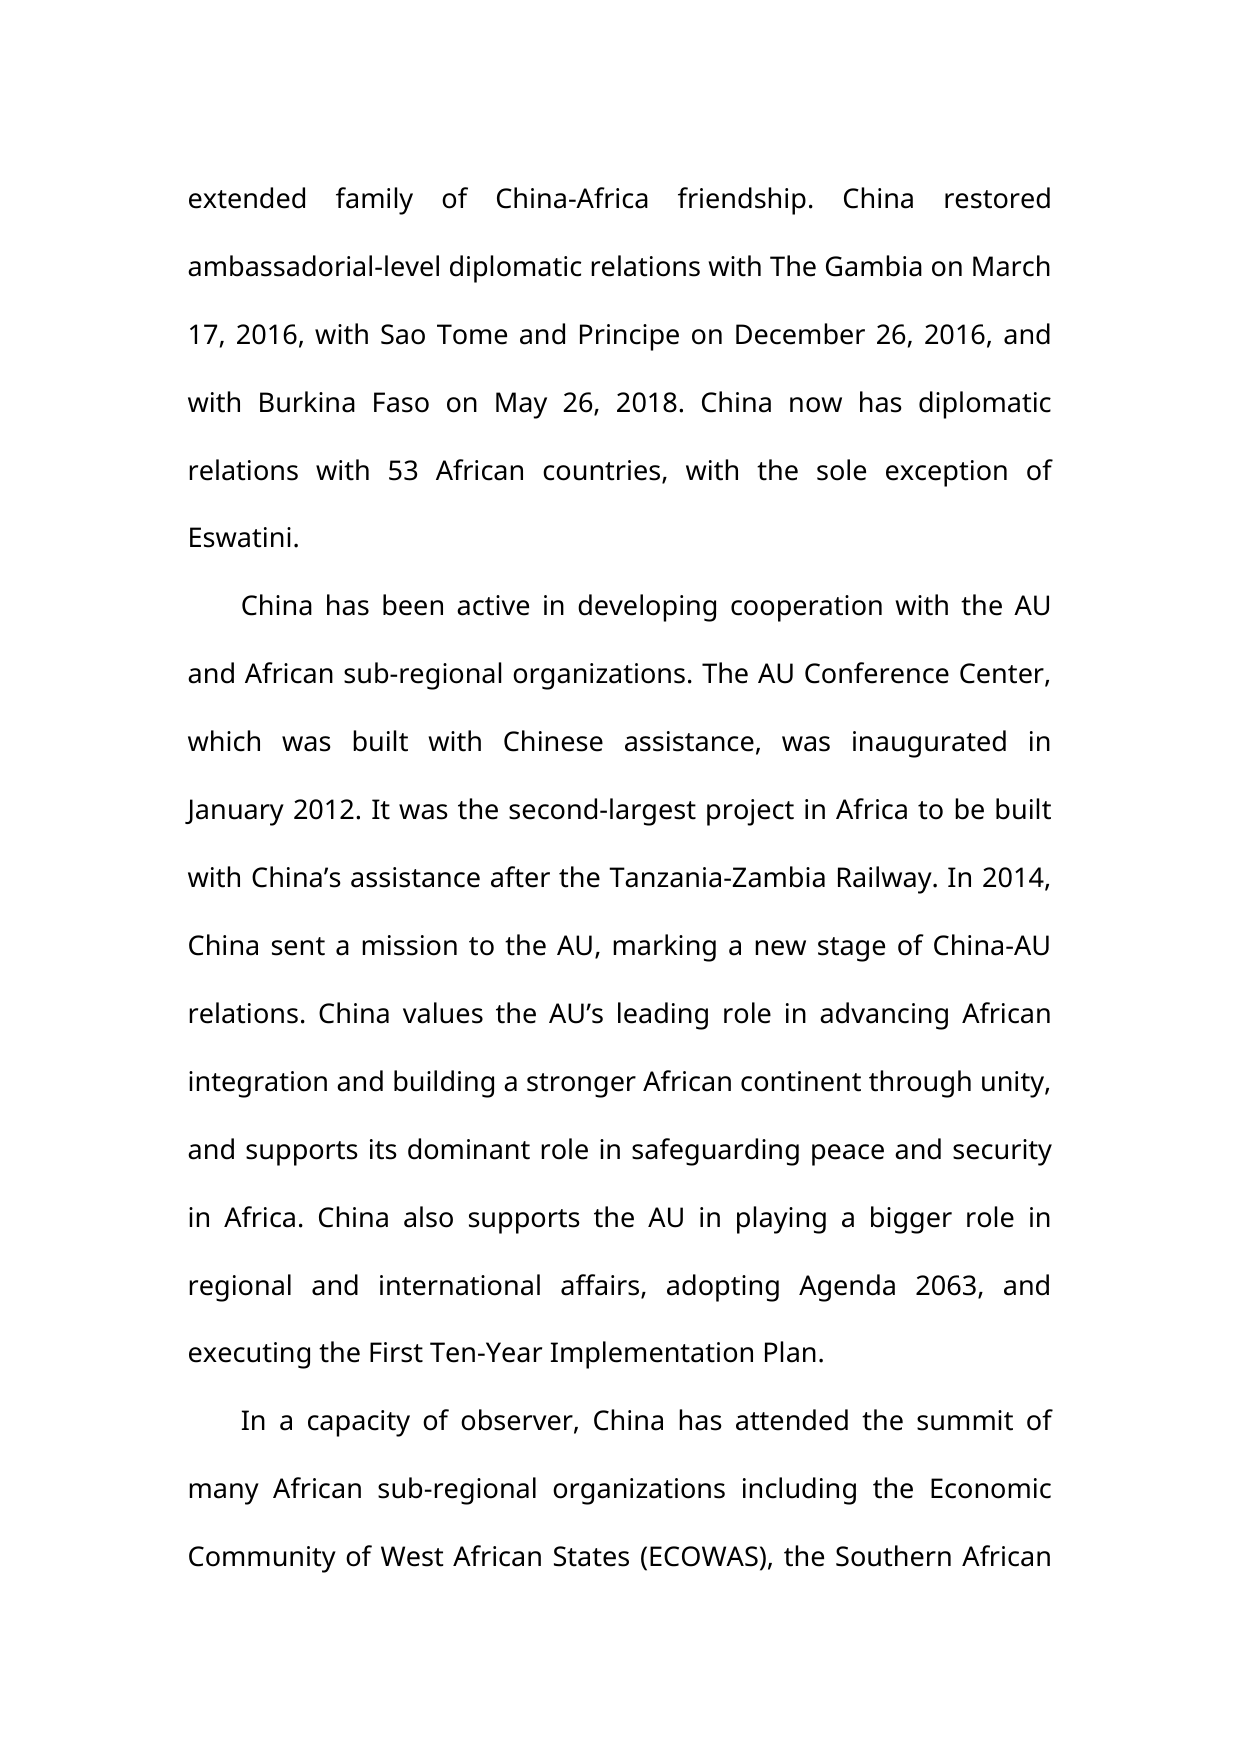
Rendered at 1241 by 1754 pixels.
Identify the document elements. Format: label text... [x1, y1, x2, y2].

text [187, 164, 1053, 571]
text China has been active in developing cooperation with the AU and African sub-regional organizations. The AU Conference Center, which was built with Chinese assistance, was inaugurated in January 2012. It was the second-largest project in Africa to be built with China’s assistance after the Tanzania-Zambia Railway. In 2014, China sent a mission to the AU, marking a new stage of China-AU relations. China values the AU’s leading role in advancing African integration and building a stronger African continent through unity, and supports its dominant role in safeguarding peace and security in Africa. China also supports the AU in playing a bigger role in regional and international affairs, adopting Agenda 2063, and executing the First Ten-Year Implementation Plan. [187, 571, 1053, 1386]
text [187, 1386, 1053, 1590]
